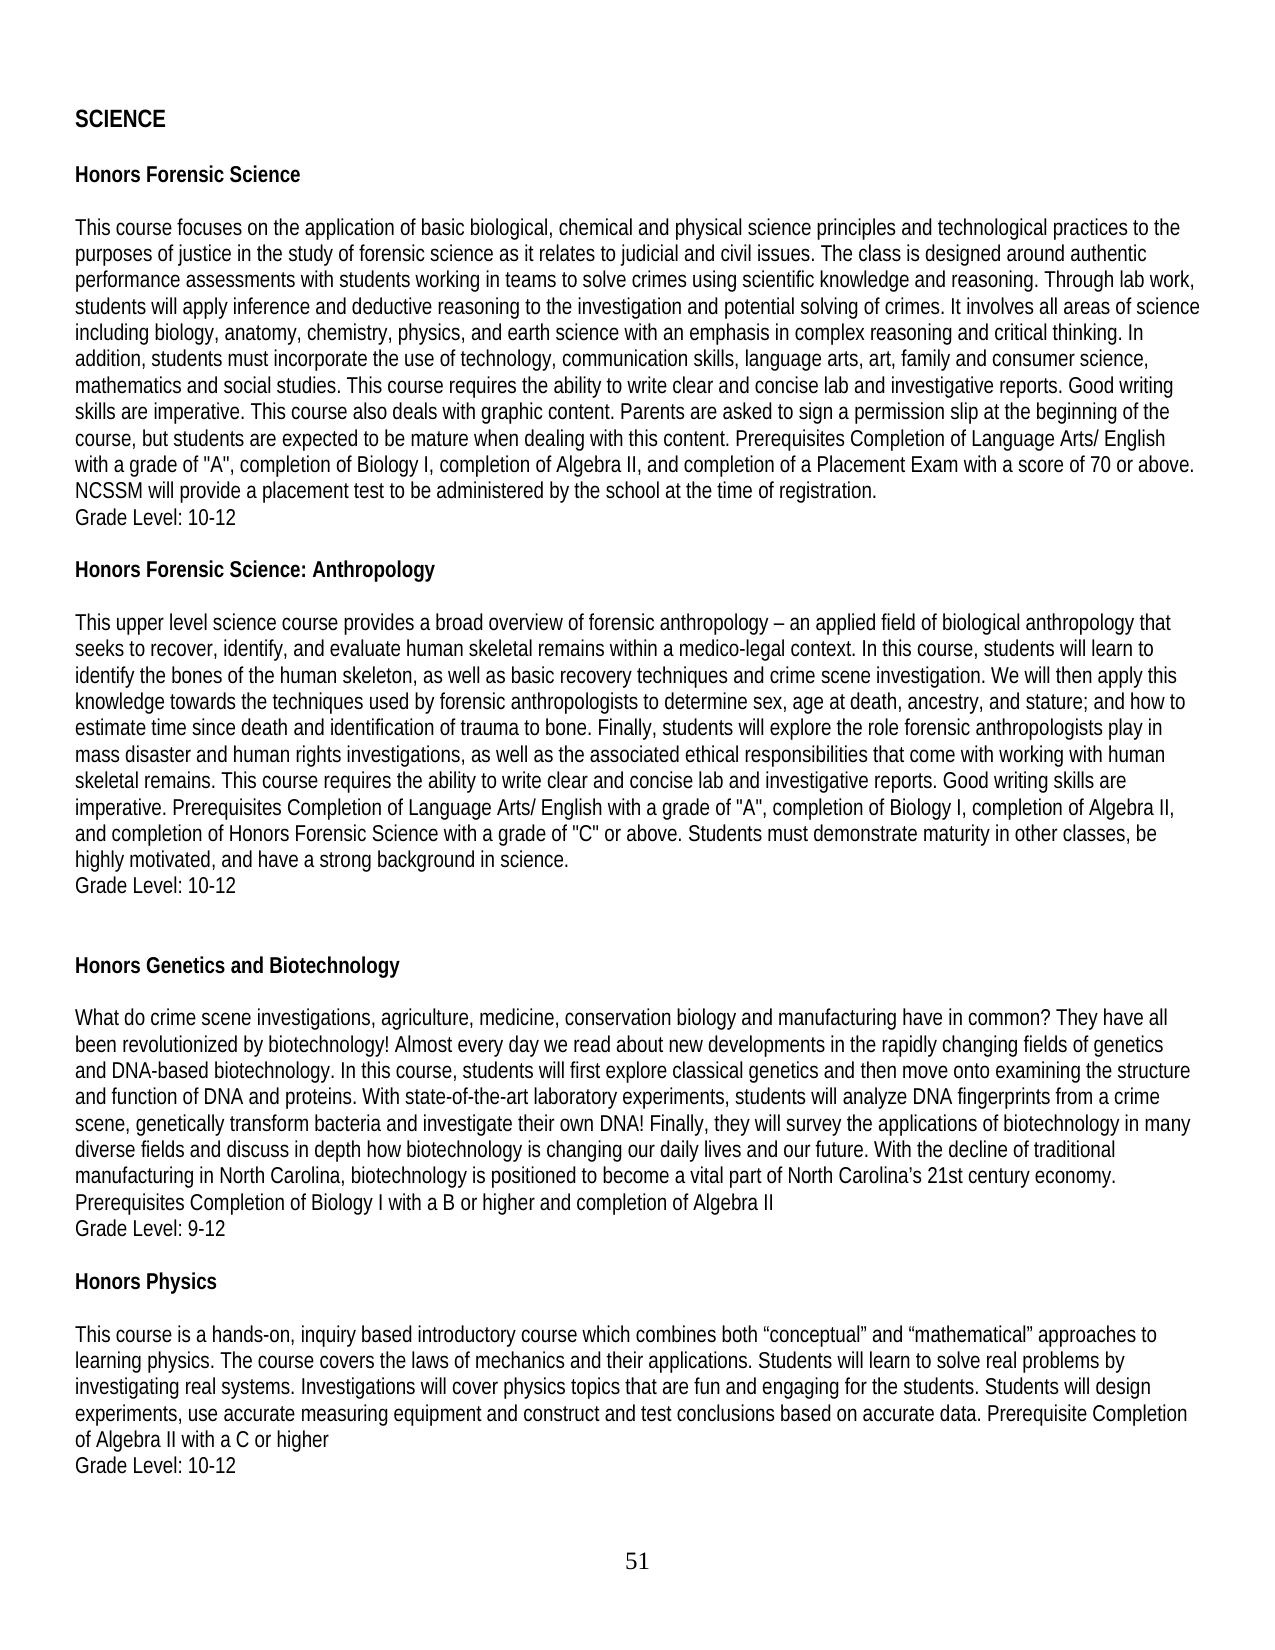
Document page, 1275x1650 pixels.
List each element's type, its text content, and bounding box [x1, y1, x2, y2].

text Honors Genetics and Biotechnology [75, 952, 1200, 978]
text Grade Level: 10-12 [75, 872, 1200, 899]
text This course is a hands-on, inquiry based introductory course which combines both “conceptual” and “mathematical” approaches to learning physics. The course covers the laws of mechanics and their applications. Students will learn to solve real problems by investigating real systems. Investigations will cover physics topics that are fun and engaging for the students. Students will design experiments, use accurate measuring equipment and construct and test conclusions based on accurate data. Prerequisite Completion of Algebra II with a C or higher [75, 1321, 1200, 1452]
text Honors Forensic Science [75, 161, 1200, 187]
text Grade Level: 10-12 [75, 503, 1200, 530]
text Honors Physics [75, 1268, 1200, 1294]
text Honors Forensic Science: Anthropology [75, 556, 1200, 583]
text SCIENCE [75, 104, 1200, 132]
text This course focuses on the application of basic biological, chemical and physical science principles and technological practices to the purposes of justice in the study of forensic science as it relates to judicial and civil issues. The class is designed around authentic performance assessments with students working in teams to solve crimes using scientific knowledge and reasoning. Through lab work, students will apply inference and deductive reasoning to the investigation and potential solving of crimes. It involves all areas of science including biology, anatomy, chemistry, physics, and earth science with an emphasis in complex reasoning and critical thinking. In addition, students must incorporate the use of technology, communication skills, language arts, art, family and consumer science, mathematics and social studies. This course requires the ability to write clear and concise lab and investigative reports. Good writing skills are imperative. This course also deals with graphic content. Parents are asked to sign a permission slip at the beginning of the course, but students are expected to be mature when dealing with this content. Prerequisites Completion of Language Arts/ English with a grade of "A", completion of Biology I, completion of Algebra II, and completion of a Placement Exam with a score of 70 or above. NCSSM will provide a placement test to be administered by the school at the time of registration. [75, 214, 1200, 503]
text This upper level science course provides a broad overview of forensic anthropology – an applied field of biological anthropology that seeks to recover, identify, and evaluate human skeletal remains within a medico-legal context. In this course, students will learn to identify the bones of the human skeleton, as well as basic recovery techniques and crime scene investigation. We will then apply this knowledge towards the techniques used by forensic anthropologists to determine sex, age at death, ancestry, and stature; and how to estimate time since death and identification of trauma to bone. Finally, students will explore the role forensic anthropologists play in mass disaster and human rights investigations, as well as the associated ethical responsibilities that come with working with human skeletal remains. This course requires the ability to write clear and concise lab and investigative reports. Good writing skills are imperative. Prerequisites Completion of Language Arts/ English with a grade of "A", completion of Biology I, completion of Algebra II, and completion of Honors Forensic Science with a grade of "C" or above. Students must demonstrate maturity in other classes, be highly motivated, and have a strong background in science. [75, 609, 1200, 872]
text Grade Level: 10-12 [75, 1452, 1200, 1479]
text What do crime scene investigations, agriculture, medicine, conservation biology and manufacturing have in common? They have all been revolutionized by biotechnology! Almost every day we read about new developments in the rapidly changing fields of genetics and DNA-based biotechnology. In this course, students will first explore classical genetics and then move onto examining the structure and function of DNA and proteins. With state-of-the-art laboratory experiments, students will analyze DNA fingerprints from a crime scene, genetically transform bacteria and investigate their own DNA! Finally, they will survey the applications of biotechnology in many diverse fields and discuss in depth how biotechnology is changing our daily lives and our future. With the decline of traditional manufacturing in North Carolina, biotechnology is positioned to become a vital part of North Carolina’s 21st century economy. Prerequisites Completion of Biology I with a B or higher and completion of Algebra II [75, 1004, 1200, 1215]
text Grade Level: 9-12 [75, 1215, 1200, 1241]
